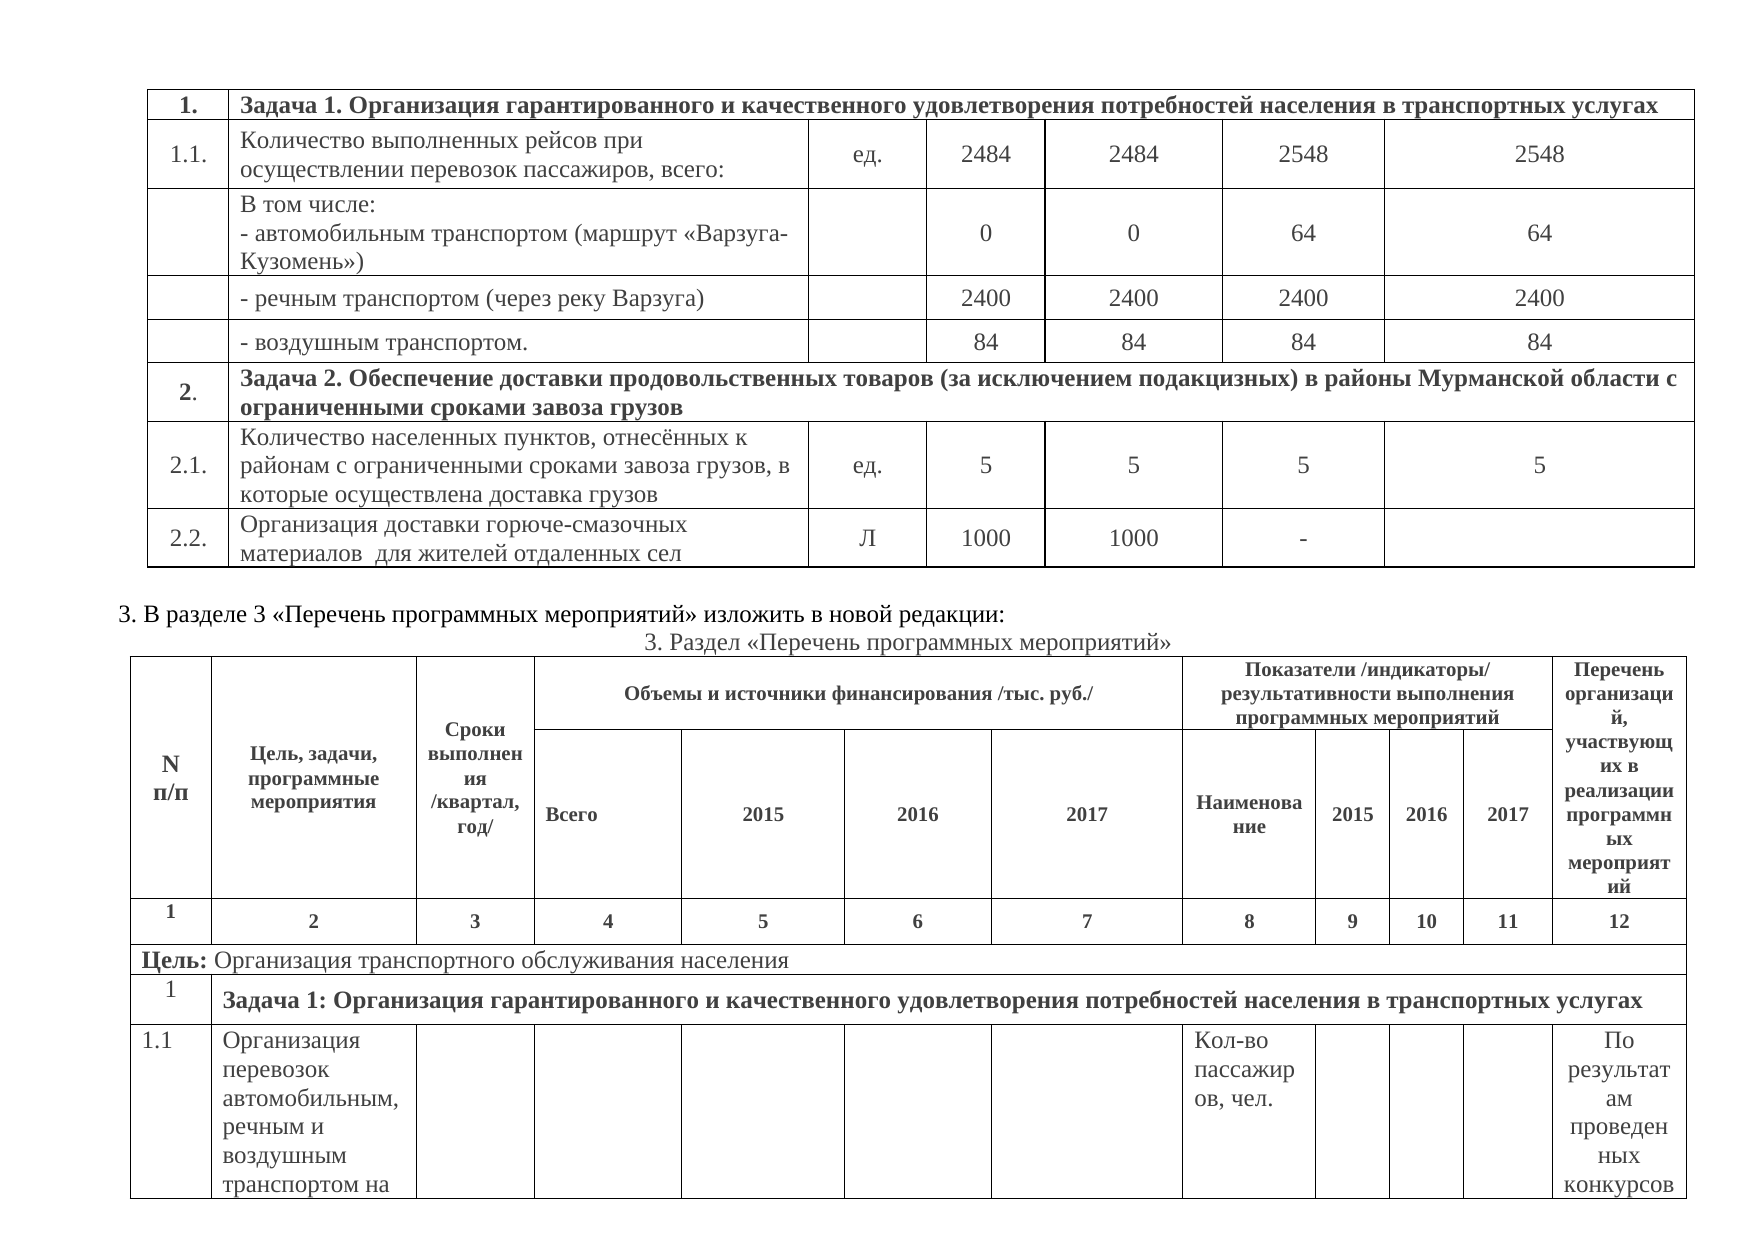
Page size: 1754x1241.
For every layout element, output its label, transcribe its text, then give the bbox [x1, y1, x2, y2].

table_cell 84 [1046, 320, 1222, 362]
text 3. Раздел «Перечень программных мероприятий» [118, 627, 1698, 656]
table_cell 1.1 [131, 1025, 211, 1198]
table_cell 10 [1390, 899, 1463, 944]
table_cell 2400 [1223, 276, 1384, 319]
table_cell Количество выполненных рейсов при осуществлении перевозок пассажиров, всего: [229, 120, 808, 188]
text 3. В разделе 3 «Перечень программных мероприятий» изложить в новой редакции: [118, 599, 1698, 627]
table_cell Л [809, 509, 926, 566]
table_cell [148, 189, 228, 275]
table_cell 2017 [992, 730, 1182, 898]
table_header N п/п [131, 657, 211, 898]
table_cell 2015 [682, 730, 844, 898]
table_cell 2400 [1046, 276, 1222, 319]
table_cell 9 [1316, 899, 1389, 944]
table_cell [682, 1025, 844, 1198]
table_cell 6 [845, 899, 991, 944]
table_cell 4 [535, 899, 681, 944]
table_cell 5 [1385, 422, 1694, 508]
table_cell 2548 [1385, 120, 1694, 188]
table_cell 3 [417, 899, 534, 944]
table_cell 11 [1464, 899, 1552, 944]
table_cell 2400 [927, 276, 1044, 319]
table_cell 1.1. [148, 120, 228, 188]
table_cell 84 [927, 320, 1044, 362]
table_cell 1 [131, 899, 211, 944]
table_cell 5 [682, 899, 844, 944]
table_cell Задача 1. Организация гарантированного и качественного удовлетворения потребностей населения в транспортных услугах [229, 90, 1694, 118]
table_cell Всего [535, 730, 681, 898]
table_cell 2. [148, 363, 228, 421]
table_cell [1385, 509, 1694, 566]
table_cell По результатам проведенных конкурсов [1553, 1025, 1686, 1198]
table_cell [1316, 1025, 1389, 1198]
table_cell 2400 [1385, 276, 1694, 319]
table_cell Кол-во пассажиров, чел. [1183, 1025, 1315, 1198]
table_cell 8 [1183, 899, 1315, 944]
table_cell 1. [148, 90, 228, 118]
table_cell Цель: Организация транспортного обслуживания населения [131, 945, 1686, 973]
table_cell 64 [1223, 189, 1384, 275]
table_cell 2.1. [148, 422, 228, 508]
table_cell [148, 320, 228, 362]
table_cell 2016 [1390, 730, 1463, 898]
table_cell 5 [1223, 422, 1384, 508]
table_cell ед. [809, 120, 926, 188]
table_cell 1 [131, 975, 211, 1024]
table_header Объемы и источники финансирования /тыс. руб./ [535, 657, 1182, 729]
table_cell [845, 1025, 991, 1198]
table_cell [809, 189, 926, 275]
table_cell 2016 [845, 730, 991, 898]
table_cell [212, 1025, 416, 1198]
table_cell [1464, 1025, 1552, 1198]
table_cell [809, 276, 926, 319]
table_cell [148, 276, 228, 319]
table_header Показатели /индикаторы/ результативности выполнения программных мероприятий [1183, 657, 1552, 729]
table_cell 0 [927, 189, 1044, 275]
table_cell 2015 [1316, 730, 1389, 898]
table_cell [992, 1025, 1182, 1198]
table_cell 2484 [927, 120, 1044, 188]
table_cell - воздушным транспортом. [229, 320, 808, 362]
table_cell - [1223, 509, 1384, 566]
table_header Цель, задачи, программные мероприятия [212, 657, 416, 898]
table_cell Количество населенных пунктов, отнесённых к районам с ограниченными сроками завоза грузов, в которые осуществлена доставка грузов [229, 422, 808, 508]
table_cell Задача 1: Организация гарантированного и качественного удовлетворения потребностей населения в транспортных услугах [212, 975, 1686, 1024]
table_header Перечень организаций, участвующих в реализации программных мероприятий [1553, 657, 1686, 898]
table_cell Задача 2. Обеспечение доставки продовольственных товаров (за исключением подакцизных) в районы Мурманской области с ограниченными сроками завоза грузов [229, 363, 1694, 421]
table_cell 5 [927, 422, 1044, 508]
table_cell 2548 [1223, 120, 1384, 188]
table_cell Организация доставки горюче-смазочных материалов для жителей отдаленных сел [229, 509, 808, 566]
table_cell 64 [1385, 189, 1694, 275]
table_cell 84 [1223, 320, 1384, 362]
table_cell - речным транспортом (через реку Варзуга) [229, 276, 808, 319]
table_cell 2017 [1464, 730, 1552, 898]
table_cell 2.2. [148, 509, 228, 566]
table_cell ед. [809, 422, 926, 508]
table_cell [1390, 1025, 1463, 1198]
table_cell 1000 [927, 509, 1044, 566]
table_cell Наименование [1183, 730, 1315, 898]
table_cell 0 [1046, 189, 1222, 275]
table_cell [535, 1025, 681, 1198]
table_cell 5 [1046, 422, 1222, 508]
table_cell 1000 [1046, 509, 1222, 566]
table_cell 2484 [1046, 120, 1222, 188]
table_header Сроки выполнения /квартал, год/ [417, 657, 534, 898]
table_cell 7 [992, 899, 1182, 944]
table_cell В том числе: - автомобильным транспортом (маршрут «Варзуга-Кузомень») [229, 189, 808, 275]
table_cell [809, 320, 926, 362]
table_cell [417, 1025, 534, 1198]
table_cell 84 [1385, 320, 1694, 362]
table_cell 12 [1553, 899, 1686, 944]
table_cell 2 [212, 899, 416, 944]
